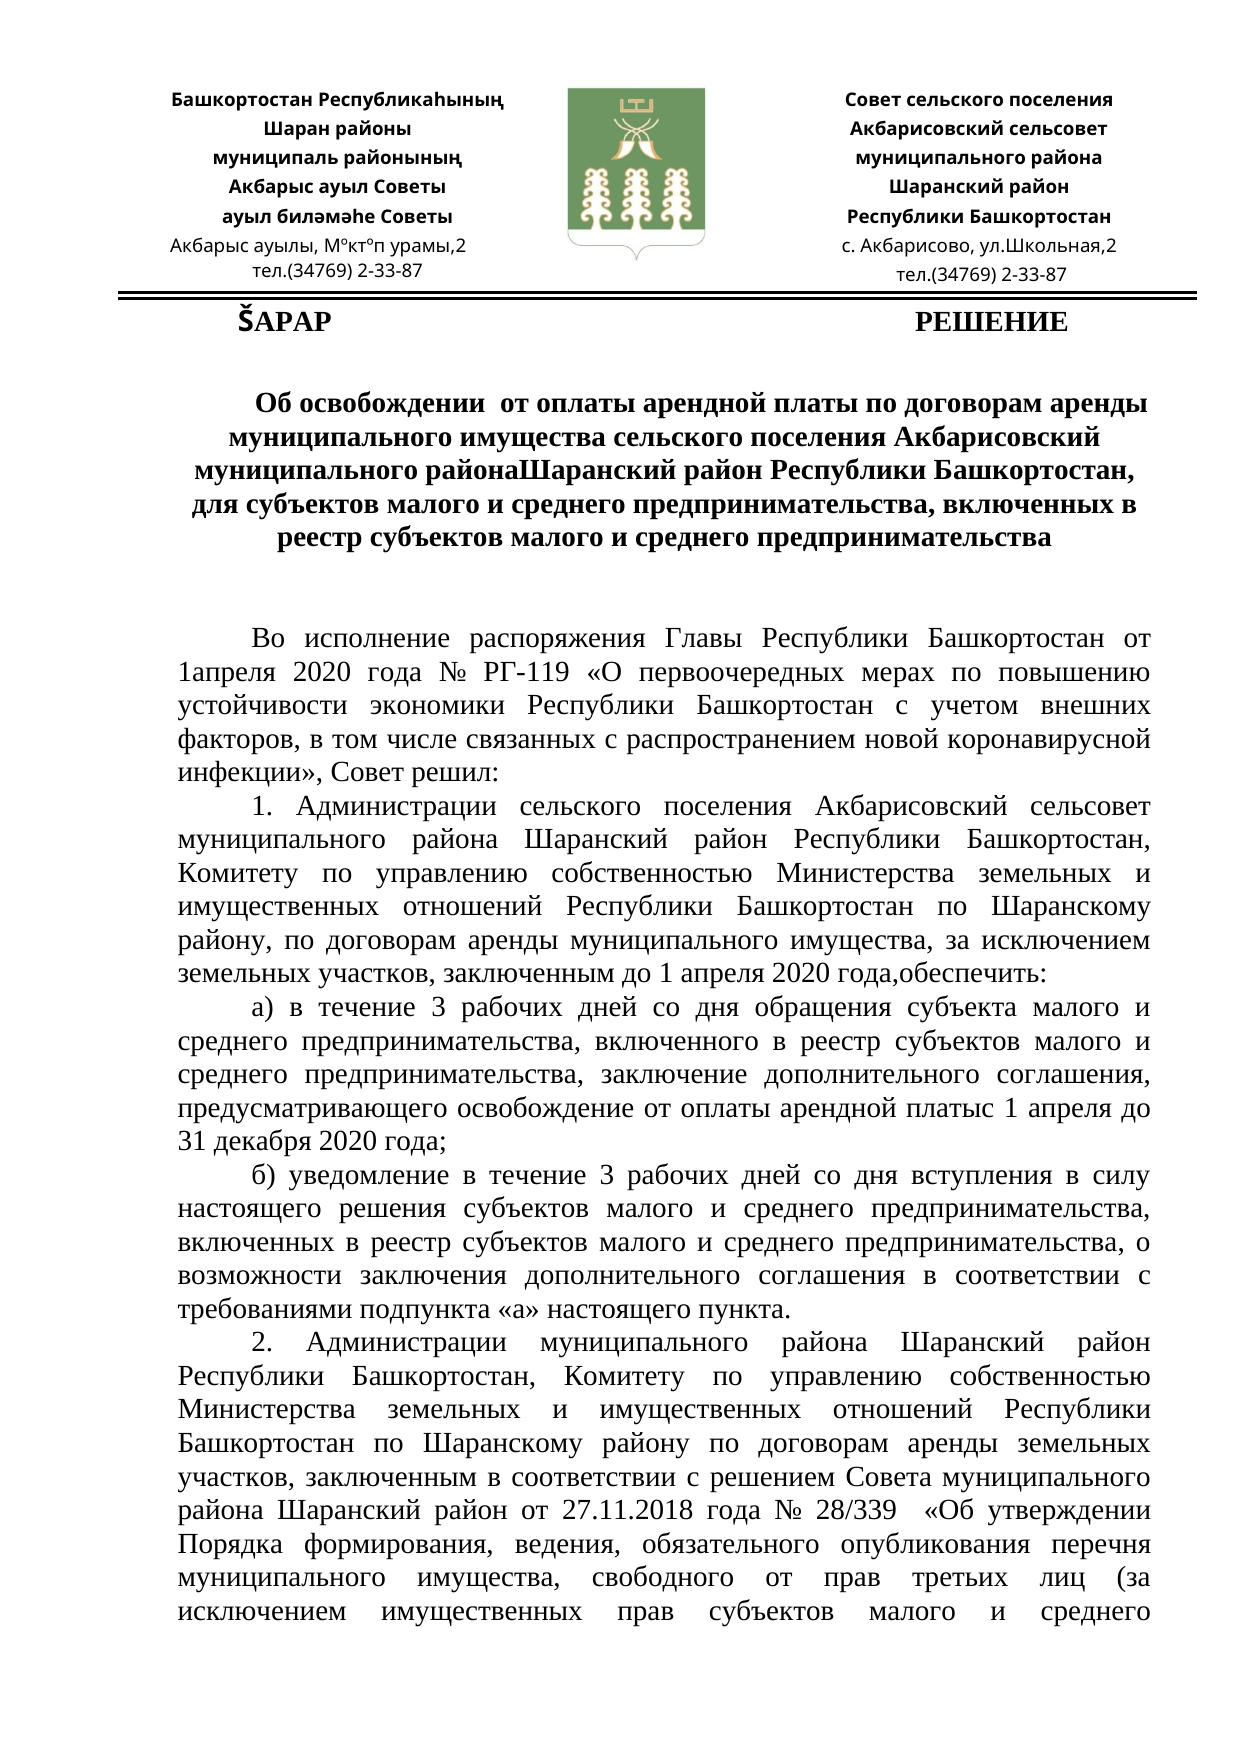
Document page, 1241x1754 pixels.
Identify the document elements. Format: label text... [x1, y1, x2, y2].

picture [566, 85, 707, 262]
text 1. Администрации сельского поселения Акбарисовский сельсовет муниципального района Шаранский район Республики Башкортостан, Комитету по управлению собственностью Министерства земельных и имущественных отношений Республики Башкортостан по Шаранскому району, по договорам аренды муниципального имущества, за исключением земельных участков, заключенным до 1 апреля 2020 года,обеспечить: [177, 788, 1152, 989]
text а) в течение 3 рабочих дней со дня обращения субъекта малого и среднего предпринимательства, включенного в реестр субъектов малого и среднего предпринимательства, заключение дополнительного соглашения, предусматривающего освобождение от оплаты арендной платыс 1 апреля до 31 декабря 2020 года; [177, 989, 1152, 1157]
table_header [512, 86, 761, 291]
text Во исполнение распоряжения Главы Республики Башкортостан от 1апреля 2020 года № РГ-119 «О первоочередных мерах по повышению устойчивости экономики Республики Башкортостан с учетом внешних факторов, в том числе связанных с распространением новой коронавирусной инфекции», Совет решил: [177, 620, 1152, 788]
table_header Башкортостан Республикаһының Шаран районы муниципаль районының Акбарыс ауыл Советы ауыл биләмәһе Советы Акбарыс ауылы, Мºктºп урамы,2 тел.(34769) 2-33-87 [118, 86, 512, 291]
table_header Совет сельского поселения Акбарисовский сельсовет муниципального района Шаранский район Республики Башкортостан с. Акбарисово, ул.Школьная,2 тел.(34769) 2-33-87 [761, 86, 1197, 291]
text Об освобождении от оплаты арендной платы по договорам аренды муниципального имущества сельского поселения Акбарисовский муниципального районаШаранский район Республики Башкортостан, для субъектов малого и среднего предпринимательства, включенных в реестр субъектов малого и среднего предпринимательства [177, 385, 1152, 553]
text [177, 1324, 1152, 1626]
text ŠАРАР РЕШЕНИЕ [177, 300, 1152, 340]
text б) уведомление в течение 3 рабочих дней со дня вступления в силу настоящего решения субъектов малого и среднего предпринимательства, включенных в реестр субъектов малого и среднего предпринимательства, о возможности заключения дополнительного соглашения в соответствии с требованиями подпункта «а» настоящего пункта. [177, 1157, 1152, 1324]
